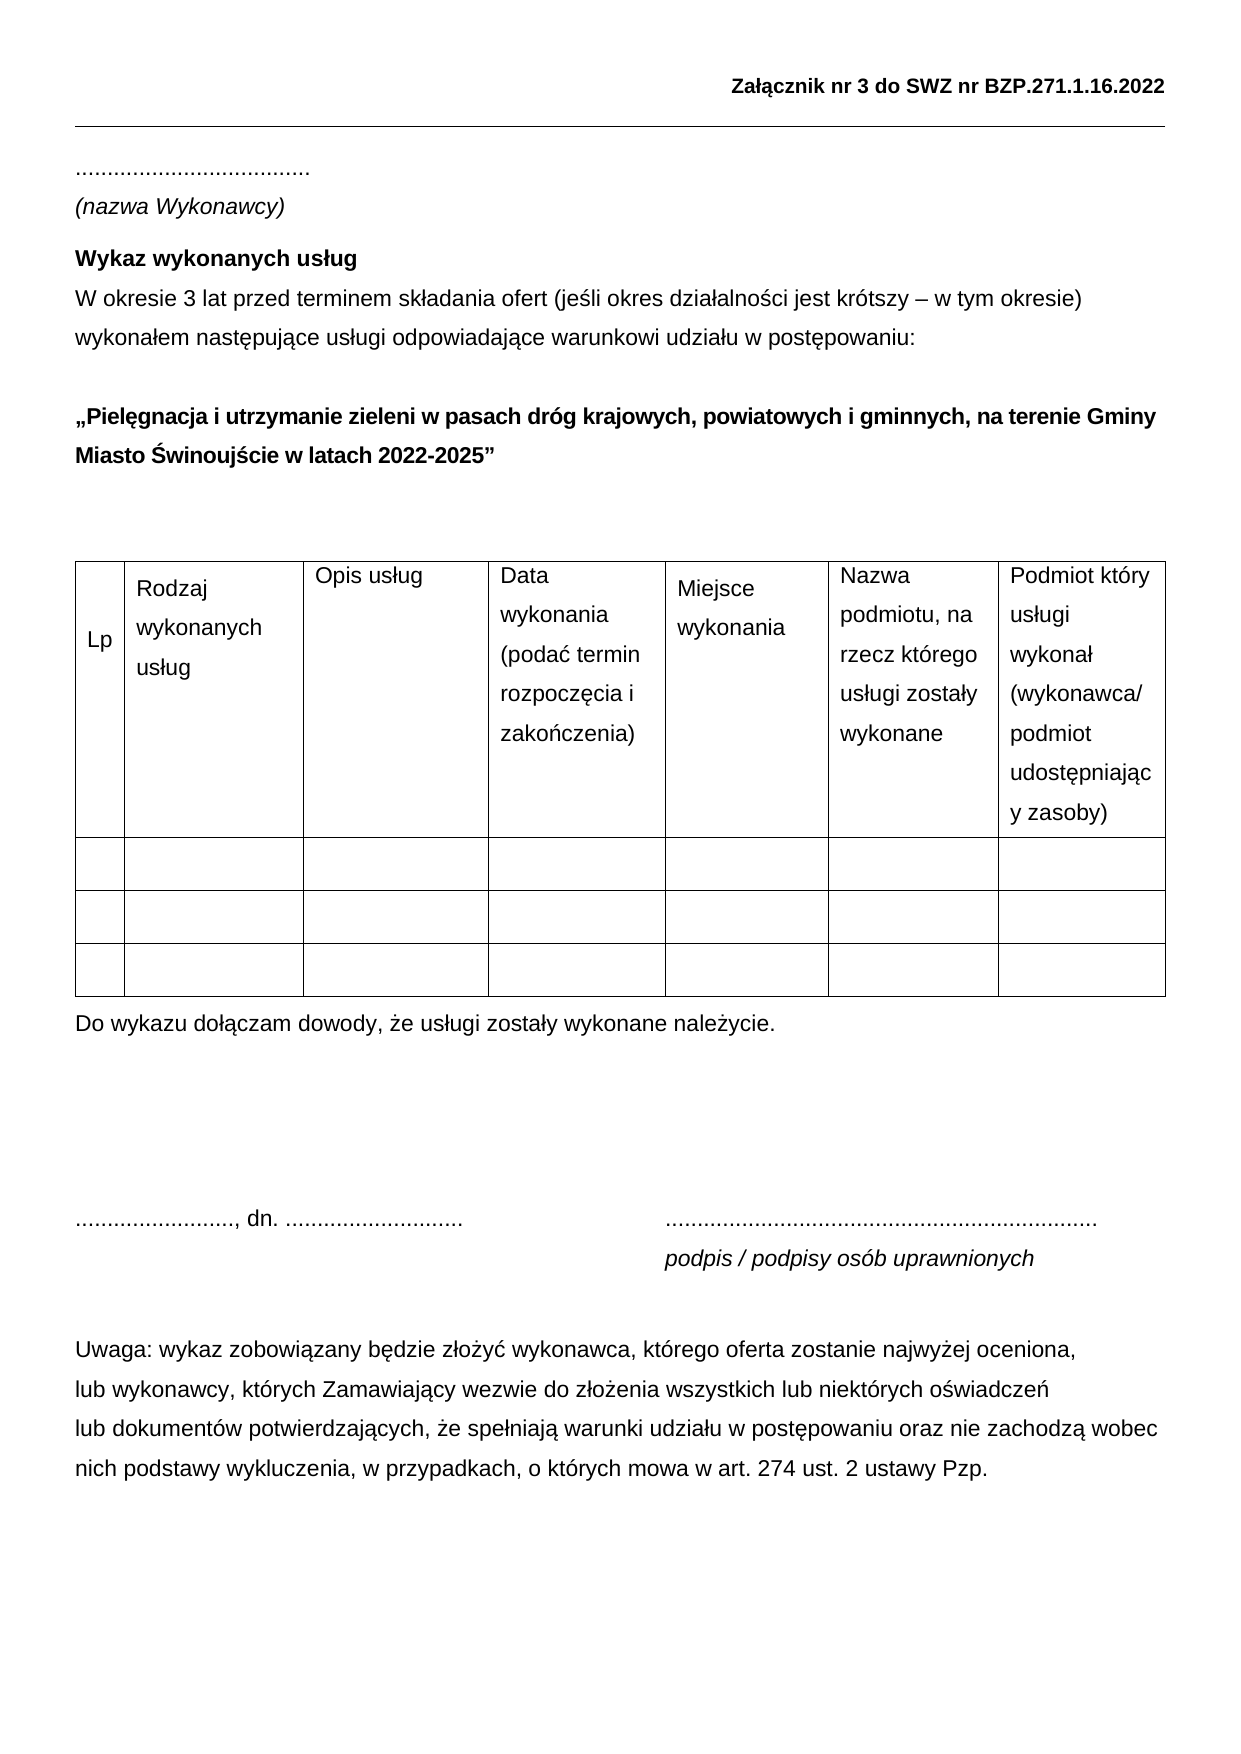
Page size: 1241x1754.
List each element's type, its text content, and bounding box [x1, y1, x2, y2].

table_cell [489, 891, 665, 943]
table_cell [666, 944, 828, 996]
table_cell [829, 891, 998, 943]
text Uwaga: wykaz zobowiązany będzie złożyć wykonawca, którego oferta zostanie najwyżej oceniona, lub wykonawcy, których Zamawiający wezwie do złożenia wszystkich lub niektórych oświadczeń lub dokumentów potwierdzających, że spełniają warunki udziału w postępowaniu oraz nie zachodzą wobec nich podstawy wykluczenia, w przypadkach, o których mowa w art. 274 ust. 2 ustawy Pzp. [75, 1336, 1165, 1481]
table_cell [489, 838, 665, 890]
table_cell [666, 838, 828, 890]
table_cell [999, 838, 1165, 890]
table_header Lp [76, 562, 124, 837]
table_cell [489, 944, 665, 996]
table_cell [125, 944, 303, 996]
table_header Rodzaj wykonanych usług [125, 562, 303, 837]
table_cell [125, 838, 303, 890]
table_cell [829, 838, 998, 890]
table_header Nazwa podmiotu, na rzecz którego usługi zostały wykonane [829, 562, 998, 837]
table_cell [125, 891, 303, 943]
table_header Data wykonania (podać termin rozpoczęcia i zakończenia) [489, 562, 665, 837]
table_cell [304, 944, 488, 996]
table_header Podmiot który usługi wykonał (wykonawca/podmiot udostępniający zasoby) [999, 562, 1165, 837]
text (nazwa Wykonawcy) [75, 193, 1165, 219]
text „Pielęgnacja i utrzymanie zieleni w pasach dróg krajowych, powiatowych i gminnych, na terenie Gminy Miasto Świnoujście w latach 2022-2025” [45, 403, 1165, 469]
table_cell [304, 891, 488, 943]
text ..................................... [75, 154, 1165, 180]
table_cell [76, 891, 124, 943]
table_cell [829, 944, 998, 996]
table_cell [304, 838, 488, 890]
text podpis / podpisy osób uprawnionych [591, 1245, 1165, 1271]
text Wykaz wykonanych usług [75, 245, 1165, 271]
table_cell [666, 891, 828, 943]
text Do wykazu dołączam dowody, że usługi zostały wykonane należycie. [75, 1010, 1165, 1036]
text ........................., dn. ............................ .................................................................... [75, 1205, 1165, 1232]
text W okresie 3 lat przed terminem składania ofert (jeśli okres działalności jest krótszy – w tym okresie) wykonałem następujące usługi odpowiadające warunkowi udziału w postępowaniu: [75, 284, 1165, 350]
table_header Opis usług [304, 562, 488, 837]
table_header Miejsce wykonania [666, 562, 828, 837]
table_cell [76, 944, 124, 996]
table_cell [76, 838, 124, 890]
table_cell [999, 944, 1165, 996]
table_cell [999, 891, 1165, 943]
